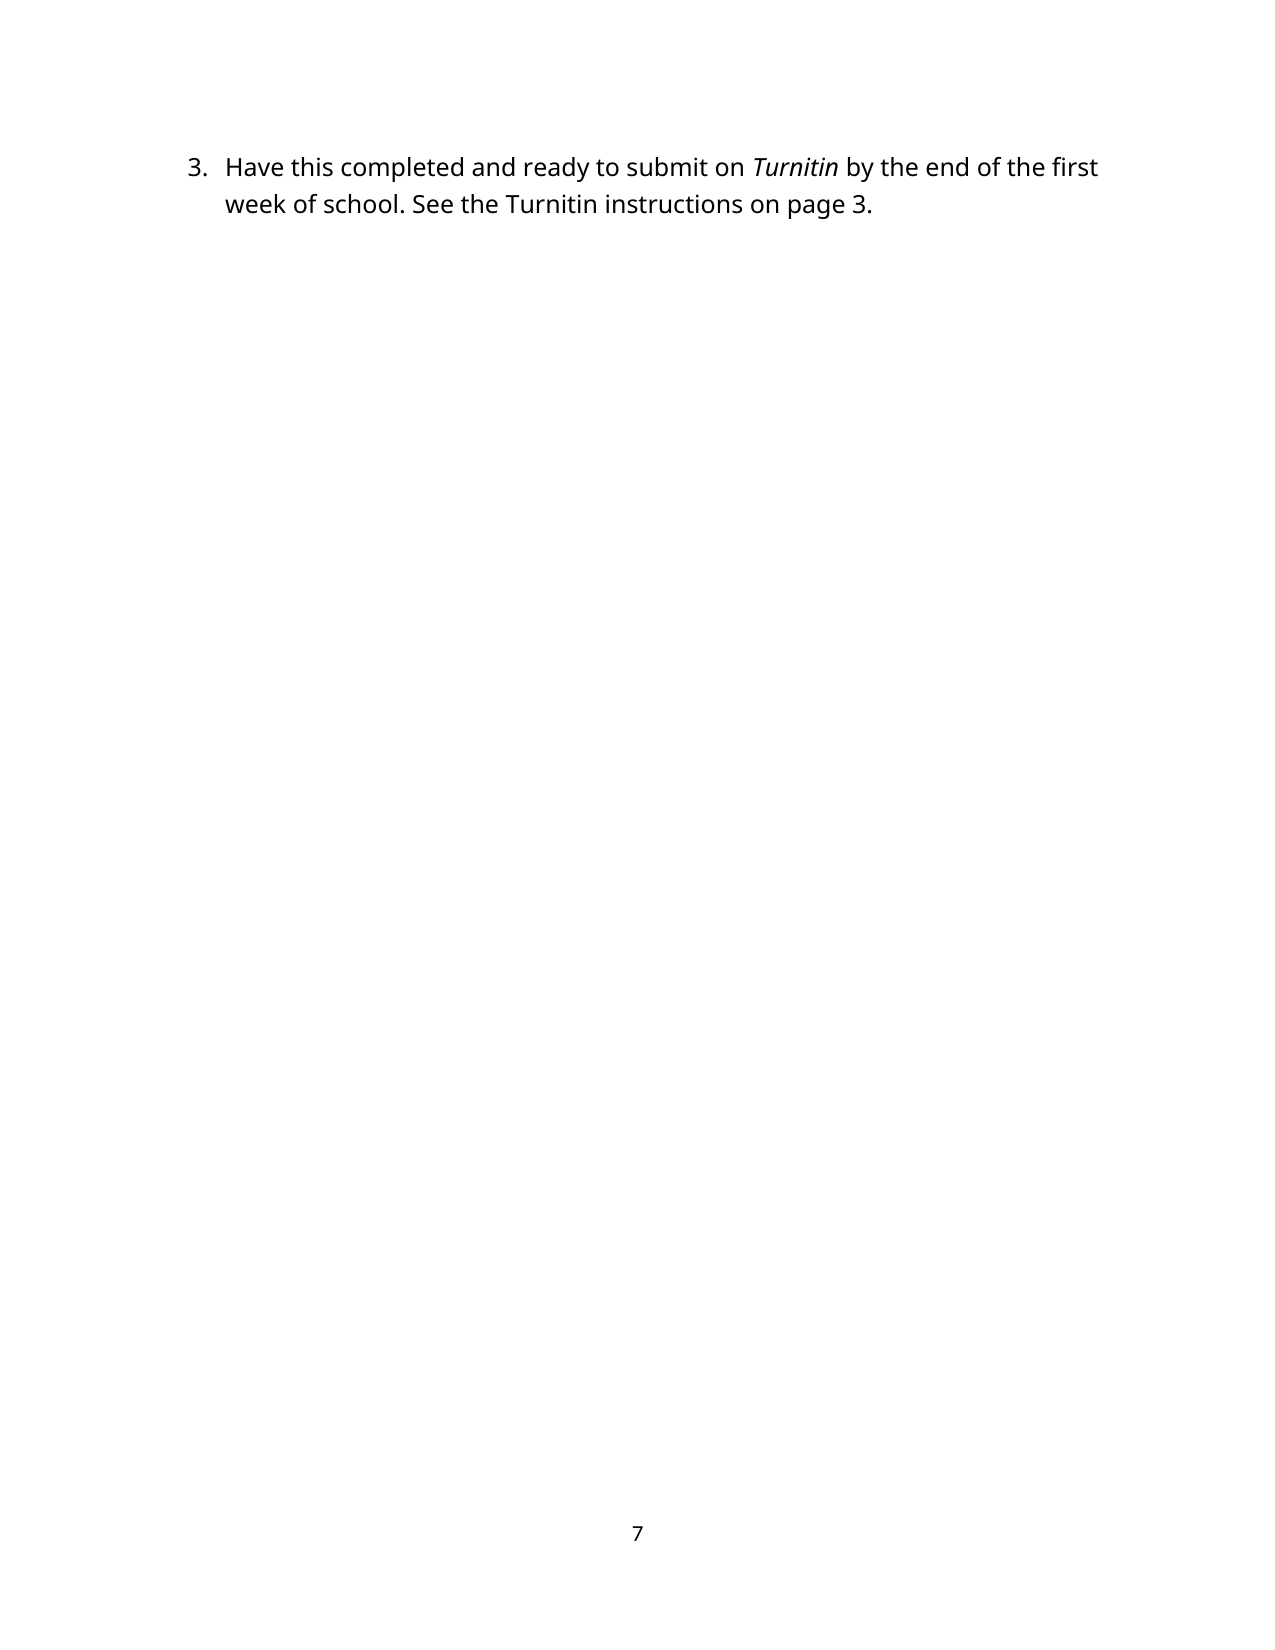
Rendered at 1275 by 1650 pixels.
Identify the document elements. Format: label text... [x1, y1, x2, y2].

list Have this completed and ready to submit on Turnitin by the end of the first week of school. See the Turnitin instructions on page 3. [187, 150, 1125, 221]
